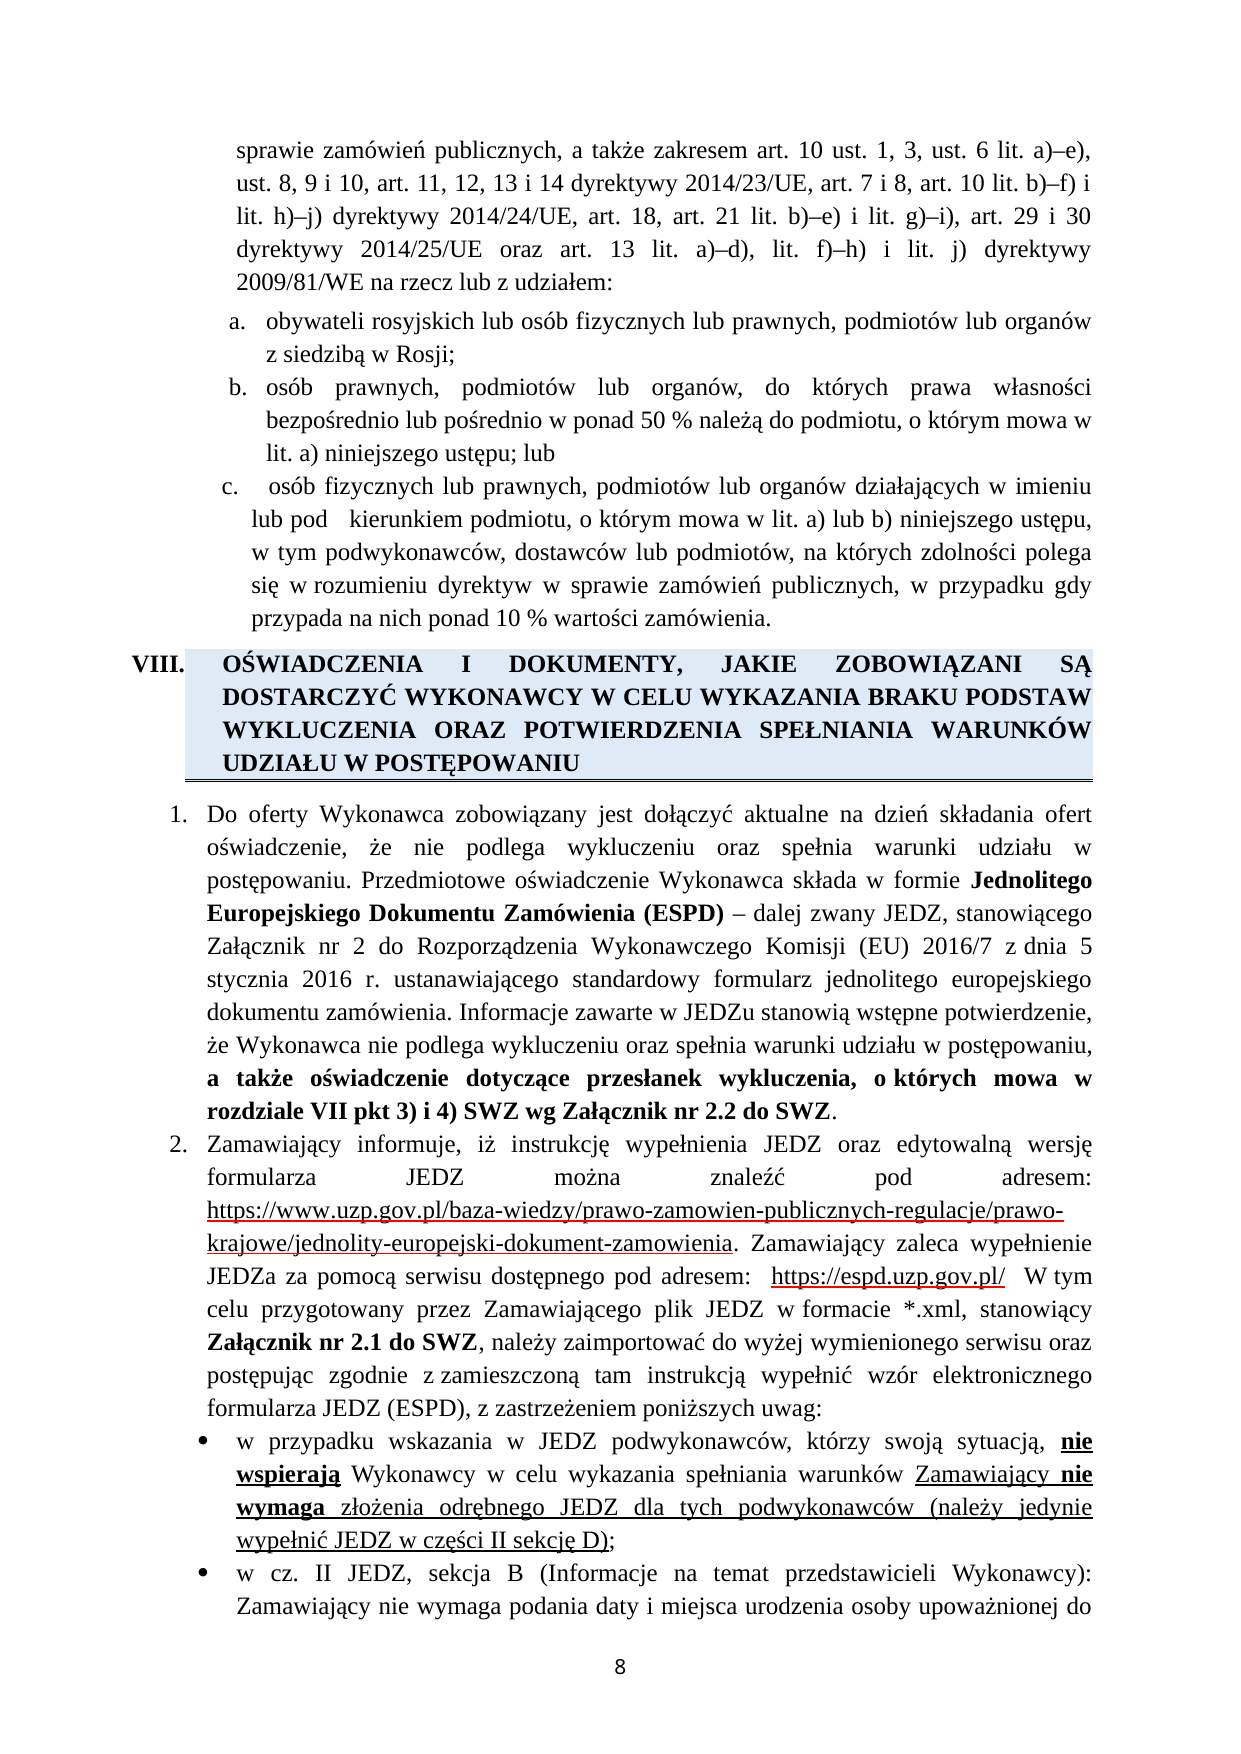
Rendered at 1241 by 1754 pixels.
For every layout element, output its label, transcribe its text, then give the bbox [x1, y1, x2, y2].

list osób prawnych, podmiotów lub organów, do których prawa własności bezpośrednio lub pośrednio w ponad 50 % należą do podmiotu, o którym mowa w lit. a) niniejszego ustępu; lub [228, 372, 1093, 467]
list osób fizycznych lub prawnych, podmiotów lub organów działających w imieniu lub pod kierunkiem podmiotu, o którym mowa w lit. a) lub b) niniejszego ustępu, w tym podwykonawców, dostawców lub podmiotów, na których zdolności polega się w rozumieniu dyrektyw w sprawie zamówień publicznych, w przypadku gdy przypada na nich ponad 10 % wartości zamówienia. [221, 471, 1093, 632]
list Zamawiający informuje, iż instrukcję wypełnienia JEDZ oraz edytowalną wersję formularza JEDZ można znaleźć pod adresem: https://www.uzp.gov.pl/baza-wiedzy/prawo-zamowien-publicznych-regulacje/prawo-krajowe/jednolity-europejski-dokument-zamowienia. Zamawiający zaleca wypełnienie JEDZa za pomocą serwisu dostępnego pod adresem: https://espd.uzp.gov.pl/ W tym celu przygotowany przez Zamawiającego plik JEDZ w formacie *.xml, stanowiący Załącznik nr 2.1 do SWZ, należy zaimportować do wyżej wymienionego serwisu oraz postępując zgodnie z zamieszczoną tam instrukcją wypełnić wzór elektronicznego formularza JEDZ (ESPD), z zastrzeżeniem poniższych uwag: [169, 1129, 1093, 1422]
list Do oferty Wykonawca zobowiązany jest dołączyć aktualne na dzień składania ofert oświadczenie, że nie podlega wykluczeniu oraz spełnia warunki udziału w postępowaniu. Przedmiotowe oświadczenie Wykonawca składa w formie Jednolitego Europejskiego Dokumentu Zamówienia (ESPD) – dalej zwany JEDZ, stanowiącego Załącznik nr 2 do Rozporządzenia Wykonawczego Komisji (EU) 2016/7 z dnia 5 stycznia 2016 r. ustanawiającego standardowy formularz jednolitego europejskiego dokumentu zamówienia. Informacje zawarte w JEDZu stanowią wstępne potwierdzenie, że Wykonawca nie podlega wykluczeniu oraz spełnia warunki udziału w postępowaniu, a także oświadczenie dotyczące przesłanek wykluczenia, o których mowa w rozdziale VII pkt 3) i 4) SWZ wg Załącznik nr 2.2 do SWZ. [169, 799, 1093, 1125]
list OŚWIADCZENIA I DOKUMENTY, JAKIE ZOBOWIĄZANI SĄ DOSTARCZYĆ WYKONAWCY W CELU WYKAZANIA BRAKU PODSTAW WYKLUCZENIA ORAZ POTWIERDZENIA SPEŁNIANIA WARUNKÓW UDZIAŁU W POSTĘPOWANIU [185, 649, 1093, 779]
list w przypadku wskazania w JEDZ podwykonawców, którzy swoją sytuacją, nie wspierają Wykonawcy w celu wykazania spełniania warunków Zamawiający nie wymaga złożenia odrębnego JEDZ dla tych podwykonawców (należy jedynie wypełnić JEDZ w części II sekcję D); [199, 1426, 1093, 1554]
list obywateli rosyjskich lub osób fizycznych lub prawnych, podmiotów lub organów z siedzibą w Rosji; [228, 306, 1093, 368]
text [221, 135, 1093, 296]
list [199, 1558, 1093, 1620]
